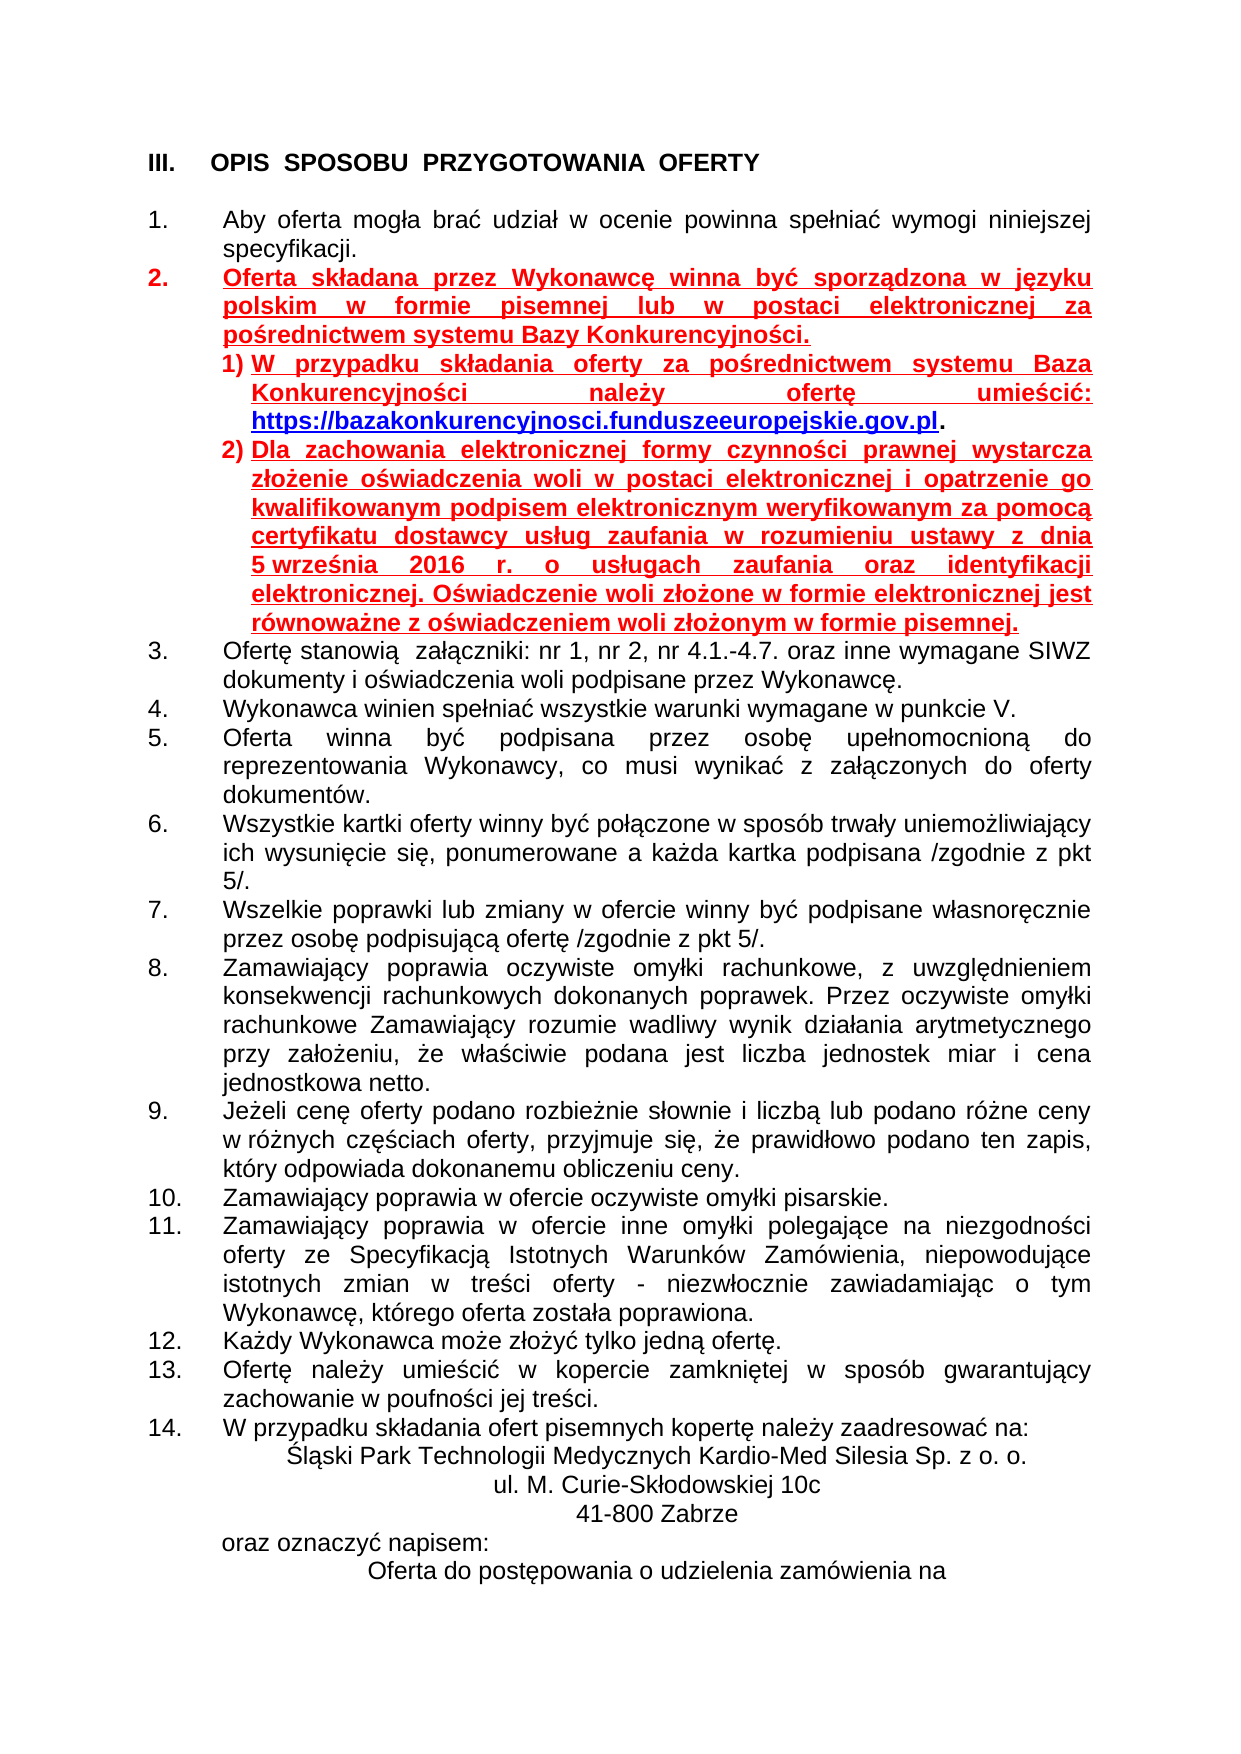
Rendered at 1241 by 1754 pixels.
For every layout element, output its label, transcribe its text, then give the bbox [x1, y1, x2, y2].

text ul. M. Curie-Skłodowskiej 10c [148, 1470, 1093, 1499]
list Wszystkie kartki oferty winny być połączone w sposób trwały uniemożliwiający ich wysunięcie się, ponumerowane a każda kartka podpisana /zgodnie z pkt 5/. [148, 809, 1093, 895]
list Jeżeli cenę oferty podano rozbieżnie słownie i liczbą lub podano różne ceny w różnych częściach oferty, przyjmuje się, że prawidłowo podano ten zapis, który odpowiada dokonanemu obliczeniu ceny. [148, 1096, 1093, 1183]
text Śląski Park Technologii Medycznych Kardio-Med Silesia Sp. z o. o. [148, 1441, 1093, 1470]
list Ofertę należy umieścić w kopercie zamkniętej w sposób gwarantujący zachowanie w poufności jej treści. [148, 1355, 1093, 1413]
list Wszelkie poprawki lub zmiany w ofercie winny być podpisane własnoręcznie przez osobę podpisującą ofertę /zgodnie z pkt 5/. [148, 895, 1093, 953]
list Wykonawca winien spełniać wszystkie warunki wymagane w punkcie V. [148, 694, 1093, 723]
list Zamawiający poprawia w ofercie oczywiste omyłki pisarskie. [148, 1183, 1093, 1211]
text 41-800 Zabrze [148, 1499, 1093, 1528]
list W przypadku składania oferty za pośrednictwem systemu Baza Konkurencyjności należy ofertę umieścić: https://bazakonkurencyjnosci.funduszeeuropejskie.gov.pl. [221, 349, 1093, 435]
list Oferta winna być podpisana przez osobę upełnomocnioną do reprezentowania Wykonawcy, co musi wynikać z załączonych do oferty dokumentów. [148, 723, 1093, 809]
list W przypadku składania ofert pisemnych kopertę należy zaadresować na: [148, 1413, 1093, 1441]
list Zamawiający poprawia w ofercie inne omyłki polegające na niezgodności oferty ze Specyfikacją Istotnych Warunków Zamówienia, niepowodujące istotnych zmian w treści oferty - niezwłocznie zawiadamiając o tym Wykonawcę, którego oferta została poprawiona. [148, 1211, 1093, 1326]
text oraz oznaczyć napisem: [148, 1528, 1093, 1556]
subtitle III. OPIS SPOSOBU PRZYGOTOWANIA OFERTY [148, 148, 1093, 176]
text Oferta do postępowania o udzielenia zamówienia na [221, 1556, 1093, 1585]
list Ofertę stanowią załączniki: nr 1, nr 2, nr 4.1.-4.7. oraz inne wymagane SIWZ dokumenty i oświadczenia woli podpisane przez Wykonawcę. [148, 636, 1093, 694]
list Oferta składana przez Wykonawcę winna być sporządzona w języku polskim w formie pisemnej lub w postaci elektronicznej za pośrednictwem systemu Bazy Konkurencyjności. [148, 263, 1093, 349]
list Zamawiający poprawia oczywiste omyłki rachunkowe, z uwzględnieniem konsekwencji rachunkowych dokonanych poprawek. Przez oczywiste omyłki rachunkowe Zamawiający rozumie wadliwy wynik działania arytmetycznego przy założeniu, że właściwie podana jest liczba jednostek miar i cena jednostkowa netto. [148, 953, 1093, 1096]
list Każdy Wykonawca może złożyć tylko jedną ofertę. [148, 1326, 1093, 1355]
list Aby oferta mogła brać udział w ocenie powinna spełniać wymogi niniejszej specyfikacji. [148, 205, 1093, 263]
list Dla zachowania elektronicznej formy czynności prawnej wystarcza złożenie oświadczenia woli w postaci elektronicznej i opatrzenie go kwalifikowanym podpisem elektronicznym weryfikowanym za pomocą certyfikatu dostawcy usług zaufania w rozumieniu ustawy z dnia 5 września 2016 r. o usługach zaufania oraz identyfikacji elektronicznej. Oświadczenie woli złożone w formie elektronicznej jest równoważne z oświadczeniem woli złożonym w formie pisemnej. [221, 435, 1093, 636]
